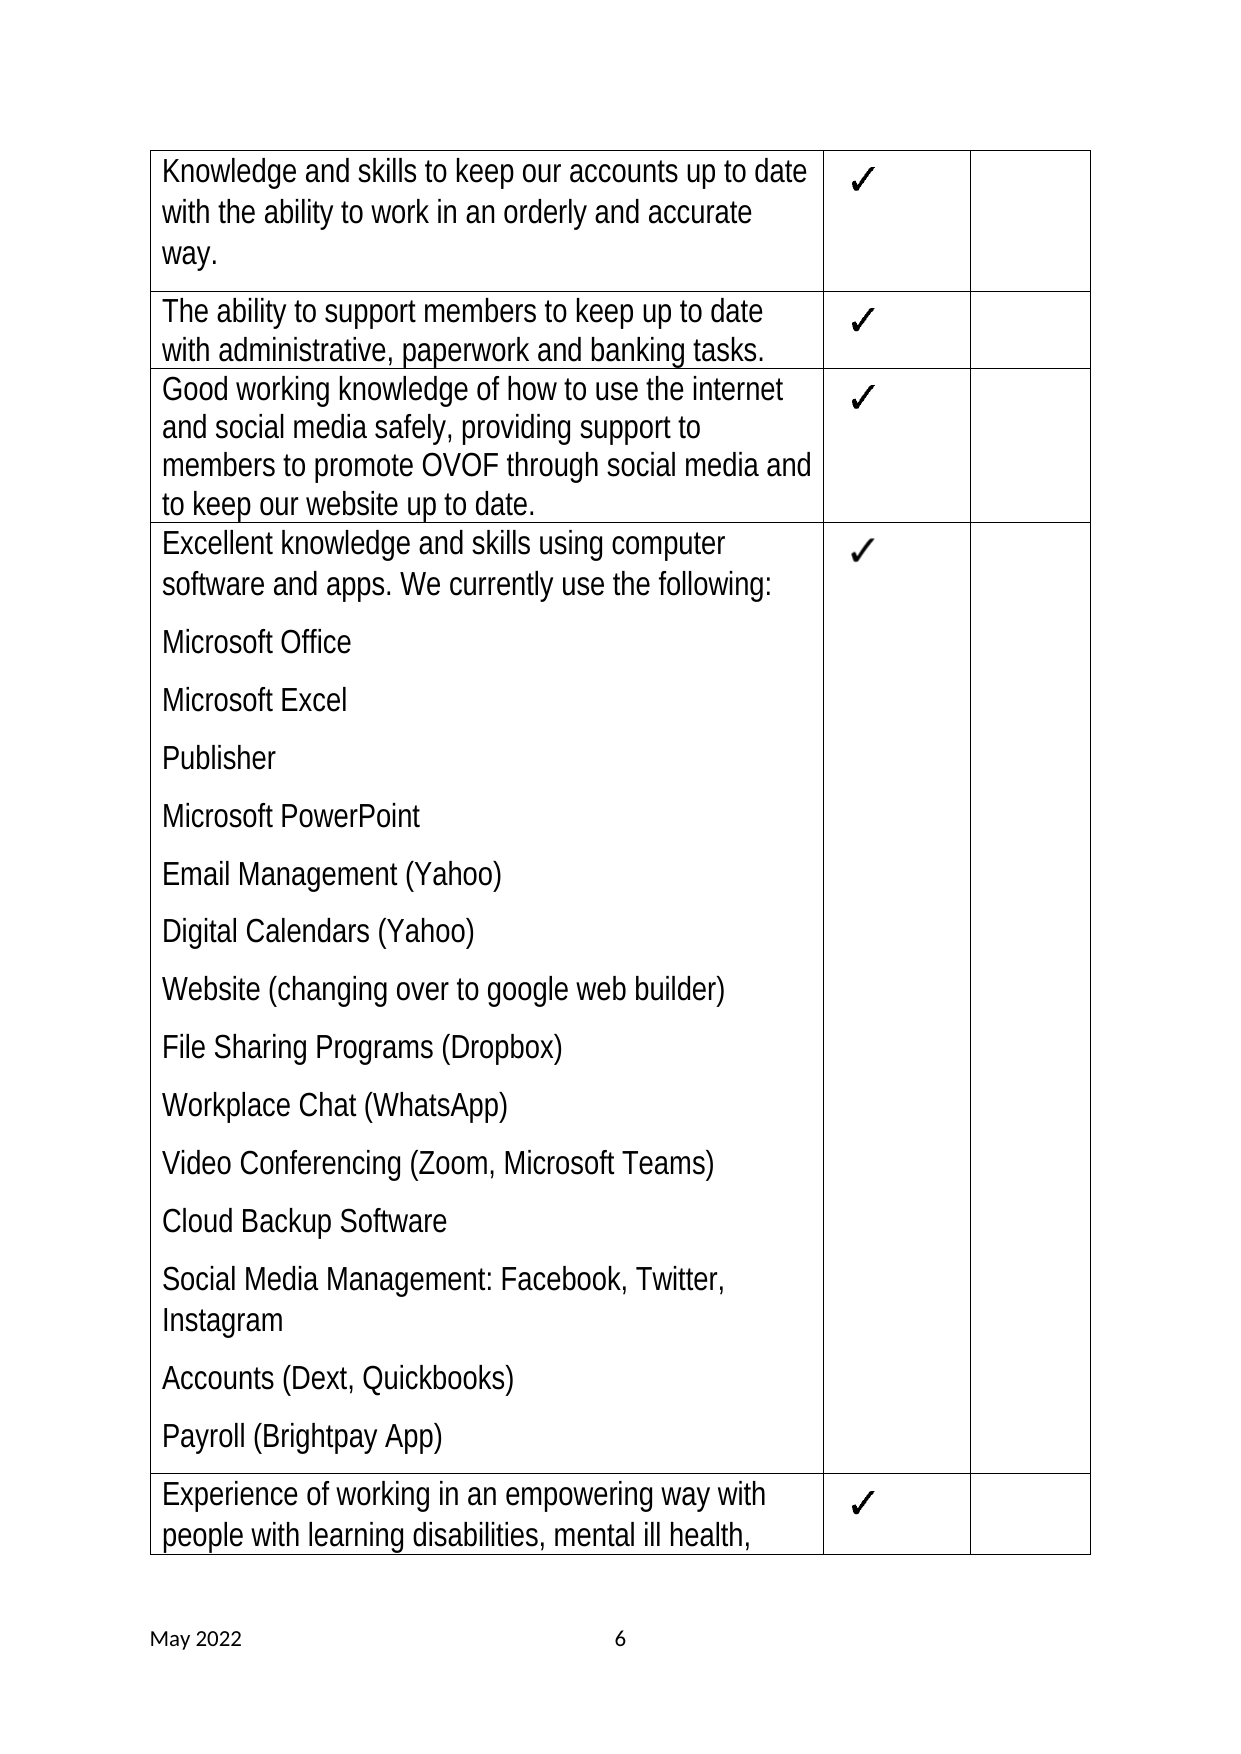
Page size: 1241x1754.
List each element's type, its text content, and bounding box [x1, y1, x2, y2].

table_cell [824, 1474, 970, 1554]
table_cell Excellent knowledge and skills using computer software and apps. We currently use the following: Microsoft Office Microsoft Excel Publisher Microsoft PowerPoint Email Management (Yahoo) Digital Calendars (Yahoo) Website (changing over to google web builder) File Sharing Programs (Dropbox) Workplace Chat (WhatsApp) Video Conferencing (Zoom, Microsoft Teams) Cloud Backup Software Social Media Management: Facebook, Twitter, Instagram Accounts (Dext, Quickbooks) Payroll (Brightpay App) [151, 523, 823, 1473]
picture [835, 291, 891, 347]
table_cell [151, 1474, 823, 1554]
table_cell Good working knowledge of how to use the internet and social media safely, providing support to members to promote OVOF through social media and to keep our website up to date. [151, 369, 823, 522]
table_cell [971, 151, 1090, 291]
picture [835, 369, 891, 425]
table_cell [824, 151, 970, 291]
picture [835, 151, 891, 207]
table_cell [971, 523, 1090, 1473]
picture [835, 523, 891, 578]
table_cell [971, 292, 1090, 368]
table_cell Knowledge and skills to keep our accounts up to date with the ability to work in an orderly and accurate way. [151, 151, 823, 291]
table_cell [971, 1474, 1090, 1554]
table_cell [971, 369, 1090, 522]
picture [835, 1474, 891, 1530]
table_cell [824, 369, 970, 522]
table_cell [824, 292, 970, 368]
table_cell The ability to support members to keep up to date with administrative, paperwork and banking tasks. [151, 292, 823, 368]
table_cell [824, 523, 970, 1473]
